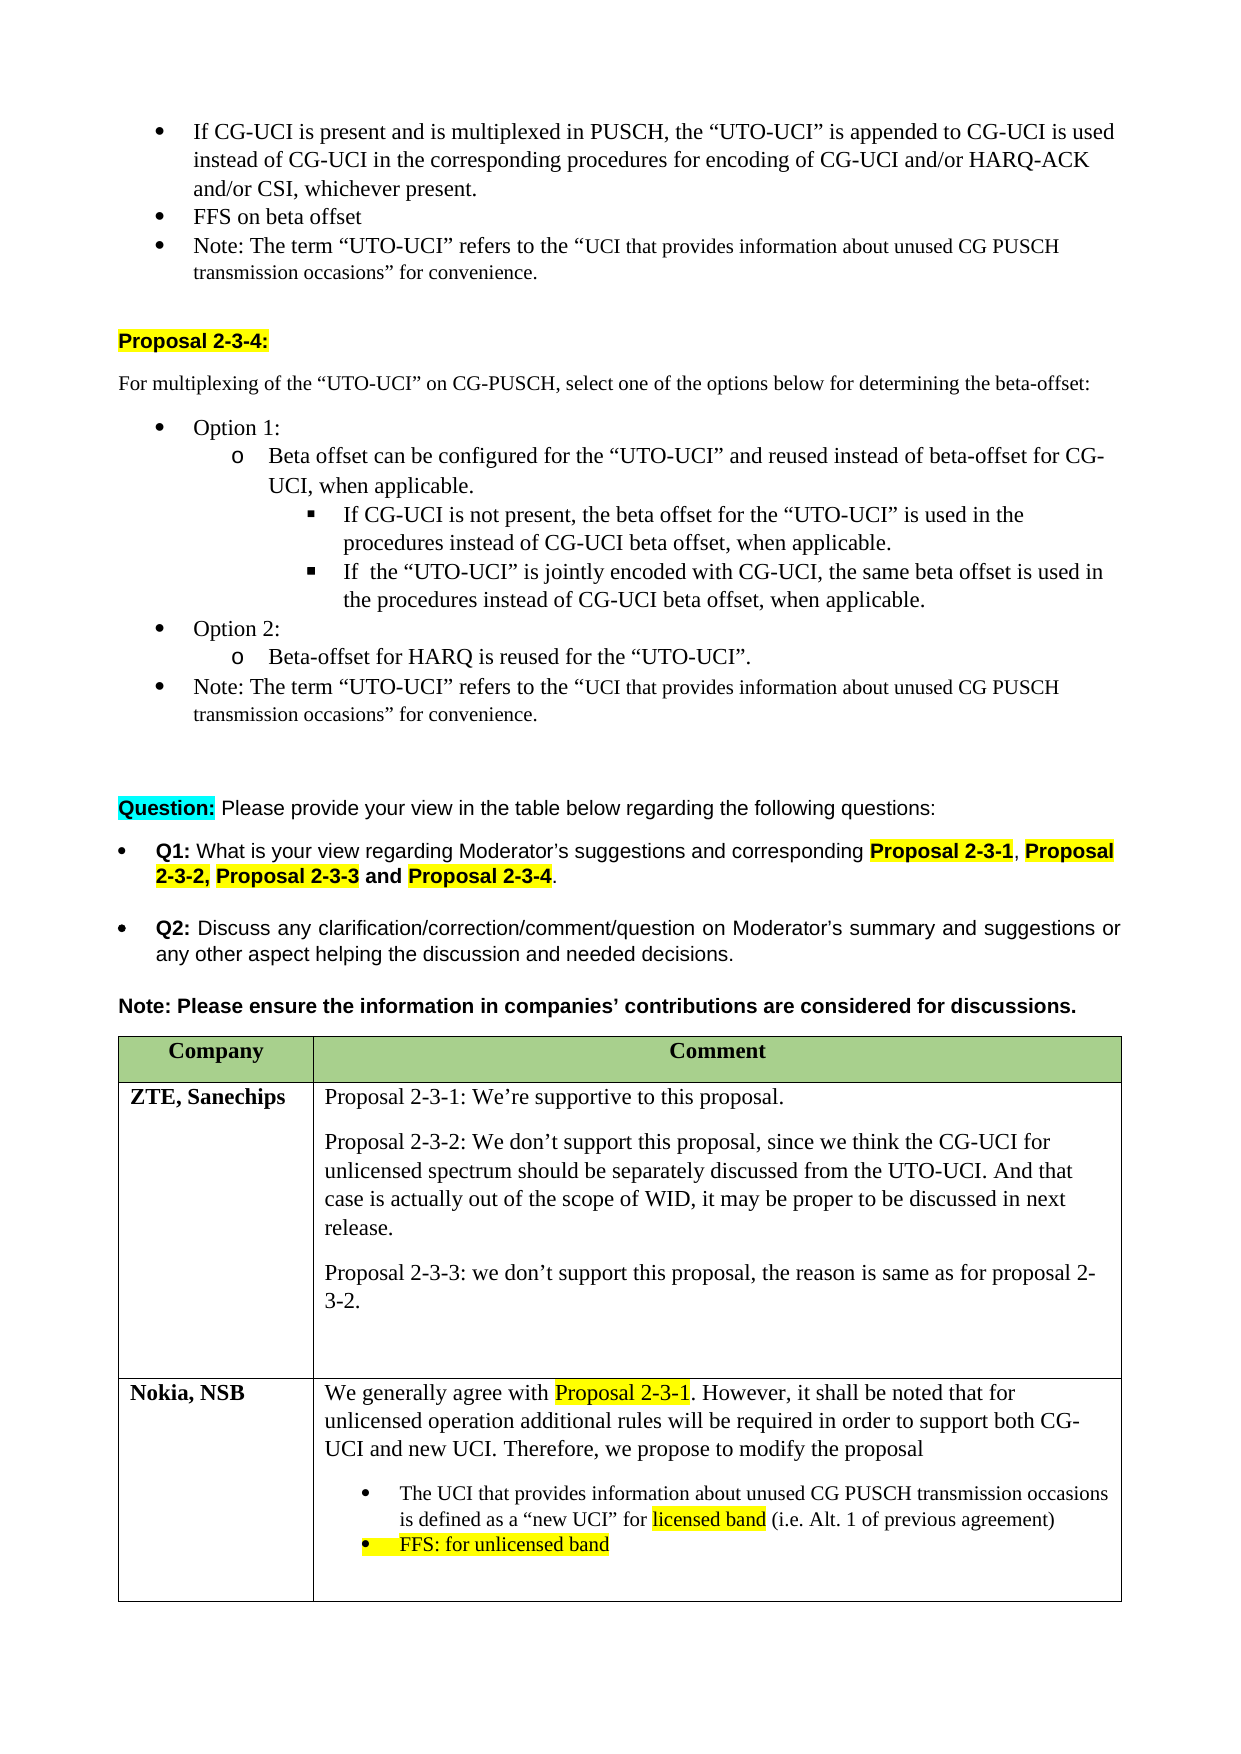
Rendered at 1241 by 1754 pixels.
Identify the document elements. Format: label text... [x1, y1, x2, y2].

list Note: The term “UTO-UCI” refers to the “UCI that provides information about unused CG PUSCH transmission occasions” for convenience. [156, 232, 1122, 284]
text For multiplexing of the “UTO-UCI” on CG-PUSCH, select one of the options below for determining the beta-offset: [118, 371, 1122, 395]
list Q2: Discuss any clarification/correction/comment/question on Moderator’s summary and suggestions or any other aspect helping the discussion and needed decisions. [118, 916, 1122, 966]
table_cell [314, 1379, 1121, 1601]
table_cell ZTE, Sanechips [119, 1083, 313, 1377]
text Question: Please provide your view in the table below regarding the following questions: [215, 796, 1122, 820]
list If CG-UCI is present and is multiplexed in PUSCH, the “UTO-UCI” is appended to CG-UCI is used instead of CG-UCI in the corresponding procedures for encoding of CG-UCI and/or HARQ-ACK and/or CSI, whichever present. [156, 118, 1122, 201]
list If CG-UCI is not present, the beta offset for the “UTO-UCI” is used in the procedures instead of CG-UCI beta offset, when applicable. [306, 501, 1122, 556]
list Option 1: [156, 414, 1122, 440]
list Beta offset can be configured for the “UTO-UCI” and reused instead of beta-offset for CG-UCI, when applicable. [231, 442, 1122, 499]
list Q1: What is your view regarding Moderator’s suggestions and corresponding Proposal 2-3-1, Proposal 2-3-2, Proposal 2-3-3 and Proposal 2-3-4. [118, 838, 1122, 888]
table_cell Nokia, NSB [119, 1379, 313, 1601]
list FFS on beta offset [156, 203, 1122, 230]
table_header Comment [314, 1037, 1121, 1082]
list If the “UTO-UCI” is jointly encoded with CG-UCI, the same beta offset is used in the procedures instead of CG-UCI beta offset, when applicable. [306, 558, 1122, 612]
list Option 2: [156, 614, 1122, 641]
text Proposal 2-3-4: [118, 328, 1122, 352]
list Beta-offset for HARQ is reused for the “UTO-UCI”. [231, 643, 1122, 671]
list Note: The term “UTO-UCI” refers to the “UCI that provides information about unused CG PUSCH transmission occasions” for convenience. [156, 673, 1122, 726]
text Note: Please ensure the information in companies’ contributions are considered for discussions. [118, 994, 1122, 1018]
table_header Company [119, 1037, 313, 1082]
table_cell Proposal 2-3-1: We’re supportive to this proposal. Proposal 2-3-2: We don’t support this proposal, since we think the CG-UCI for unlicensed spectrum should be separately discussed from the UTO-UCI. And that case is actually out of the scope of WID, it may be proper to be discussed in next release. Proposal 2-3-3: we don’t support this proposal, the reason is same as for proposal 2-3-2. [314, 1083, 1121, 1377]
